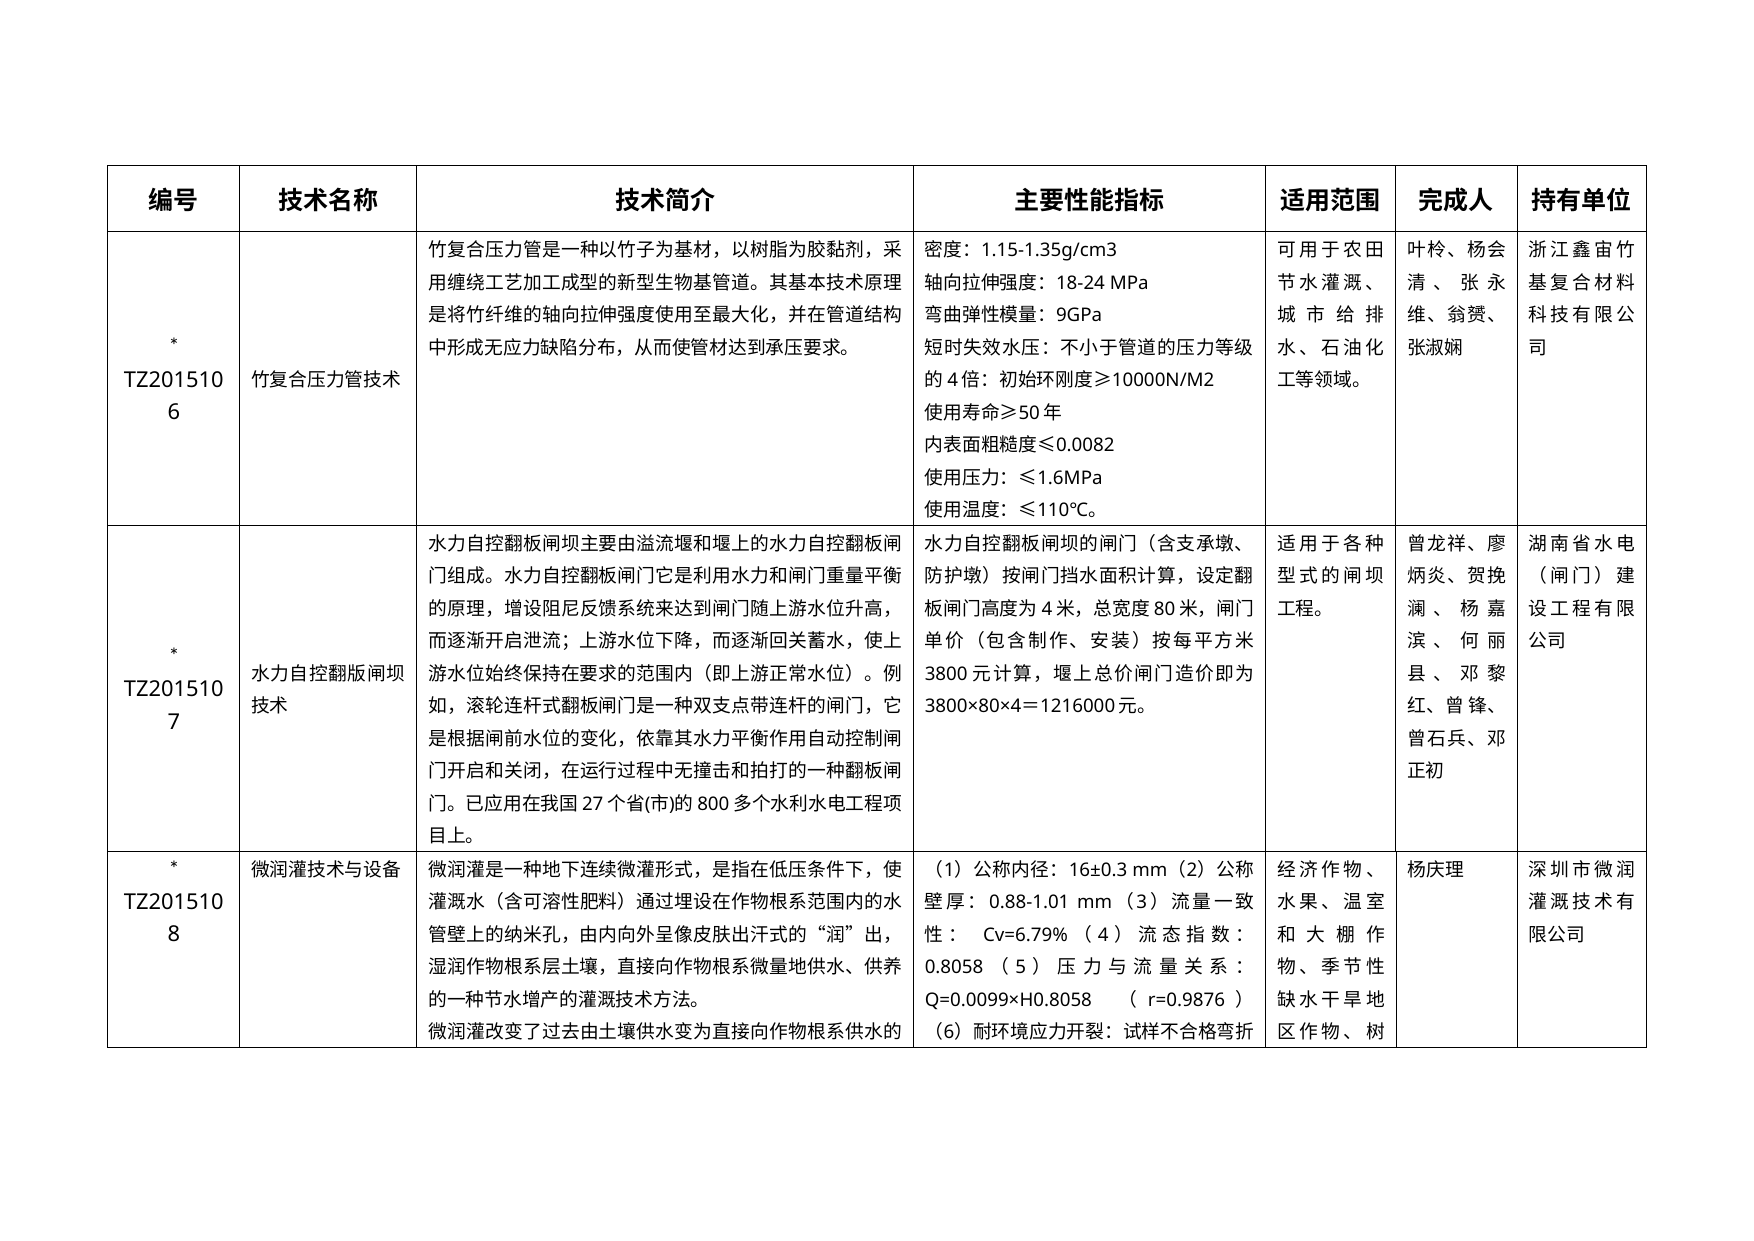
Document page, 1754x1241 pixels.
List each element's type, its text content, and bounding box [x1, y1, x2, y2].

table_cell 湖南省水电（闸门）建设工程有限公司 [1518, 526, 1646, 851]
table_cell 竹复合压力管技术 [240, 232, 416, 525]
table_header 完成人 [1396, 166, 1517, 231]
table_cell 微润灌技术与设备 [240, 852, 416, 1047]
table_cell 杨庆理 [1397, 852, 1517, 1047]
table_cell 深圳市微润灌溉技术有限公司 [1518, 852, 1646, 1047]
table_header 持有单位 [1518, 166, 1646, 231]
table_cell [1266, 852, 1396, 1047]
table_cell 叶柃、杨会清、张永维、翁赟、张淑娴 [1396, 232, 1517, 525]
table_cell *TZ2015108 [108, 852, 239, 1047]
table_cell 水力自控翻板闸坝主要由溢流堰和堰上的水力自控翻板闸门组成。水力自控翻板闸门它是利用水力和闸门重量平衡的原理，增设阻尼反馈系统来达到闸门随上游水位升高，而逐渐开启泄流；上游水位下降，而逐渐回关蓄水，使上游水位始终保持在要求的范围内（即上游正常水位）。例如，滚轮连杆式翻板闸门是一种双支点带连杆的闸门，它是根据闸前水位的变化，依靠其水力平衡作用自动控制闸门开启和关闭，在运行过程中无撞击和拍打的一种翻板闸门。已应用在我国27个省(市)的800多个水利水电工程项目上。 [417, 526, 913, 851]
table_cell 密度：1.15-1.35g/cm3 轴向拉伸强度：18-24 MPa 弯曲弹性模量：9GPa 短时失效水压：不小于管道的压力等级的4倍：初始环刚度≥10000N/M2 使用寿命≥50年 内表面粗糙度≤0.0082 使用压力：≤1.6MPa 使用温度：≤110℃。 [914, 232, 1265, 525]
table_cell 水力自控翻版闸坝技术 [240, 526, 416, 851]
table_header 技术名称 [240, 166, 416, 231]
table_cell 竹复合压力管是一种以竹子为基材，以树脂为胶黏剂，采用缠绕工艺加工成型的新型生物基管道。其基本技术原理是将竹纤维的轴向拉伸强度使用至最大化，并在管道结构中形成无应力缺陷分布，从而使管材达到承压要求。 [417, 232, 913, 525]
table_cell *TZ2015107 [108, 526, 239, 851]
table_header 技术简介 [417, 166, 913, 231]
table_cell 浙江鑫宙竹基复合材料科技有限公司 [1518, 232, 1646, 525]
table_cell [417, 852, 913, 1047]
table_cell 曾龙祥、廖炳炎、贺挽澜、杨嘉滨、何丽县、邓黎红、曾 锋、曾石兵、邓正初 [1396, 526, 1517, 851]
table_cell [914, 852, 1265, 1047]
table_header 适用范围 [1266, 166, 1395, 231]
table_header 主要性能指标 [914, 166, 1265, 231]
table_header 编号 [108, 166, 239, 231]
table_cell *TZ2015106 [108, 232, 239, 525]
table_cell 可用于农田节水灌溉、城市给排水、石油化工等领域。 [1266, 232, 1395, 525]
table_cell 适用于各种型式的闸坝工程。 [1266, 526, 1395, 851]
table_cell 水力自控翻板闸坝的闸门（含支承墩、防护墩）按闸门挡水面积计算，设定翻板闸门高度为4米，总宽度80米，闸门单价（包含制作、安装）按每平方米3800元计算，堰上总价闸门造价即为3800×80×4＝1216000元。 [914, 526, 1265, 851]
